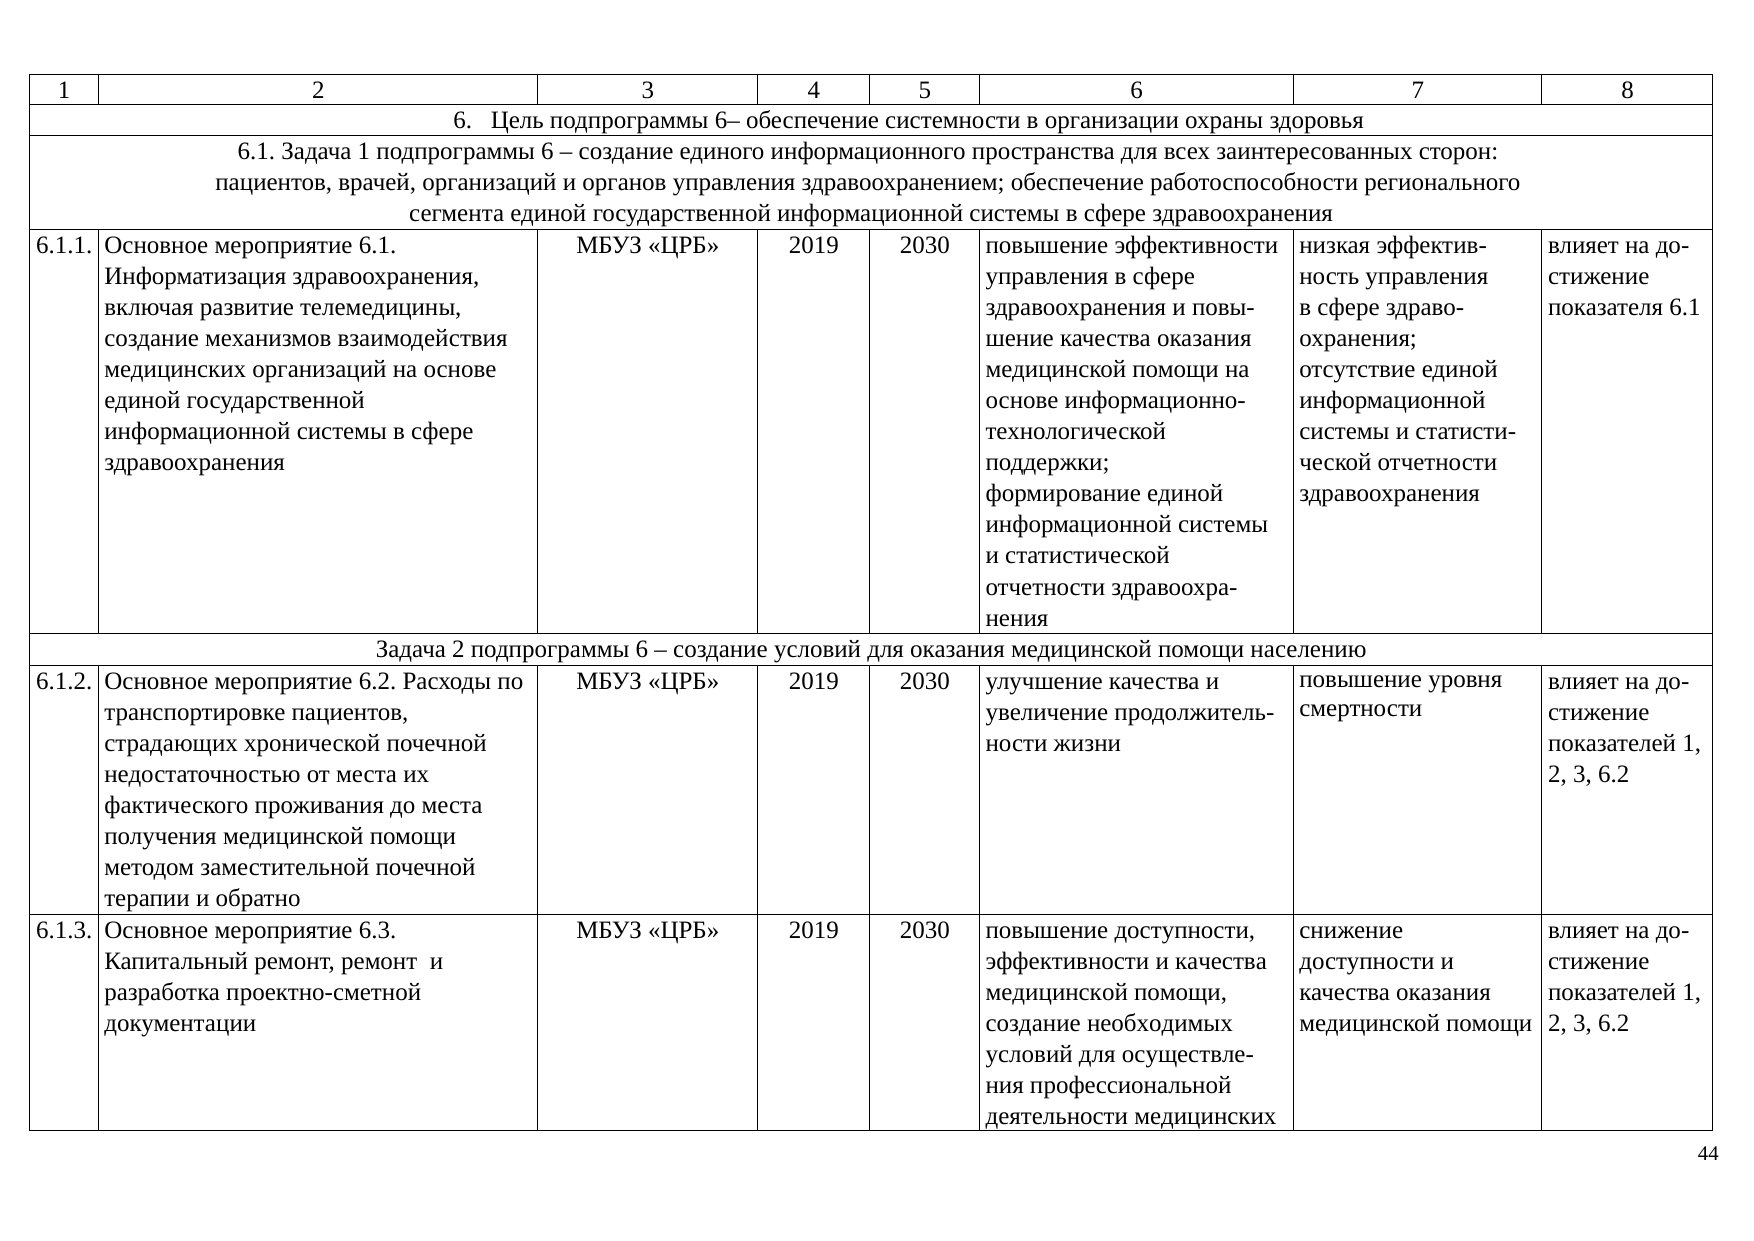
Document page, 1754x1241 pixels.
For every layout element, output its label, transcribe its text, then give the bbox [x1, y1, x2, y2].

table_cell 6.1.2. [30, 666, 98, 914]
table_cell 2030 [870, 230, 979, 633]
table_cell МБУЗ «ЦРБ» [538, 915, 757, 1130]
table_cell МБУЗ «ЦРБ» [538, 230, 757, 633]
table_cell Основное мероприятие 6.2. Расходы по транспортировке пациентов, страдающих хронической почечной недостаточностью от места их фактического проживания до места получения медицинской помощи методом заместительной почечной терапии и обратно [99, 666, 537, 914]
table_header 5 [870, 75, 979, 104]
table_cell 2019 [758, 230, 869, 633]
table_cell 6.1.1. [30, 230, 98, 633]
table_cell 6.1.3. [30, 915, 98, 1130]
table_cell влияет на достижение показателей 1, 2, 3, 6.2 [1542, 666, 1712, 914]
table_cell 2030 [870, 666, 979, 914]
table_header 7 [1294, 75, 1541, 104]
table_cell 2019 [758, 666, 869, 914]
table_cell повышение эффективности управления в сфере здравоохранения и повышение качества оказания медицинской помощи на основе информационно-технологической поддержки; формирование единой информационной системы и статистической отчетности здравоохранения [980, 230, 1293, 633]
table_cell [980, 915, 1293, 1130]
table_header 6 [980, 75, 1293, 104]
table_header 2 [99, 75, 537, 104]
table_header 4 [758, 75, 869, 104]
table_cell улучшение качества и увеличение продолжительности жизни [980, 666, 1293, 914]
table_cell 2019 [758, 915, 869, 1130]
table_cell МБУЗ «ЦРБ» [538, 666, 757, 914]
table_cell Задача 2 подпрограммы 6 – создание условий для оказания медицинской помощи населению [30, 634, 1712, 665]
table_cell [99, 915, 537, 1130]
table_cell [1294, 915, 1541, 1130]
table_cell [1542, 915, 1712, 1130]
table_cell низкая эффективность управления в сфере здравоохранения; отсутствие единой информационной системы и статистической отчетности здравоохранения [1294, 230, 1541, 633]
table_cell влияет на достижение показателя 6.1 [1542, 230, 1712, 633]
table_cell Основное мероприятие 6.1. Информатизация здравоохранения, включая развитие телемедицины, создание механизмов взаимодействия медицинских организаций на основе единой государственной информационной системы в сфере здравоохранения [99, 230, 537, 633]
table_cell Цель подпрограммы 6– обеспечение системности в организации охраны здоровья [30, 105, 1712, 135]
table_header 1 [30, 75, 98, 104]
table_header 8 [1542, 75, 1712, 104]
table_header 3 [538, 75, 757, 104]
table_cell повышение уровня смертности [1294, 666, 1541, 914]
table_cell 2030 [870, 915, 979, 1130]
